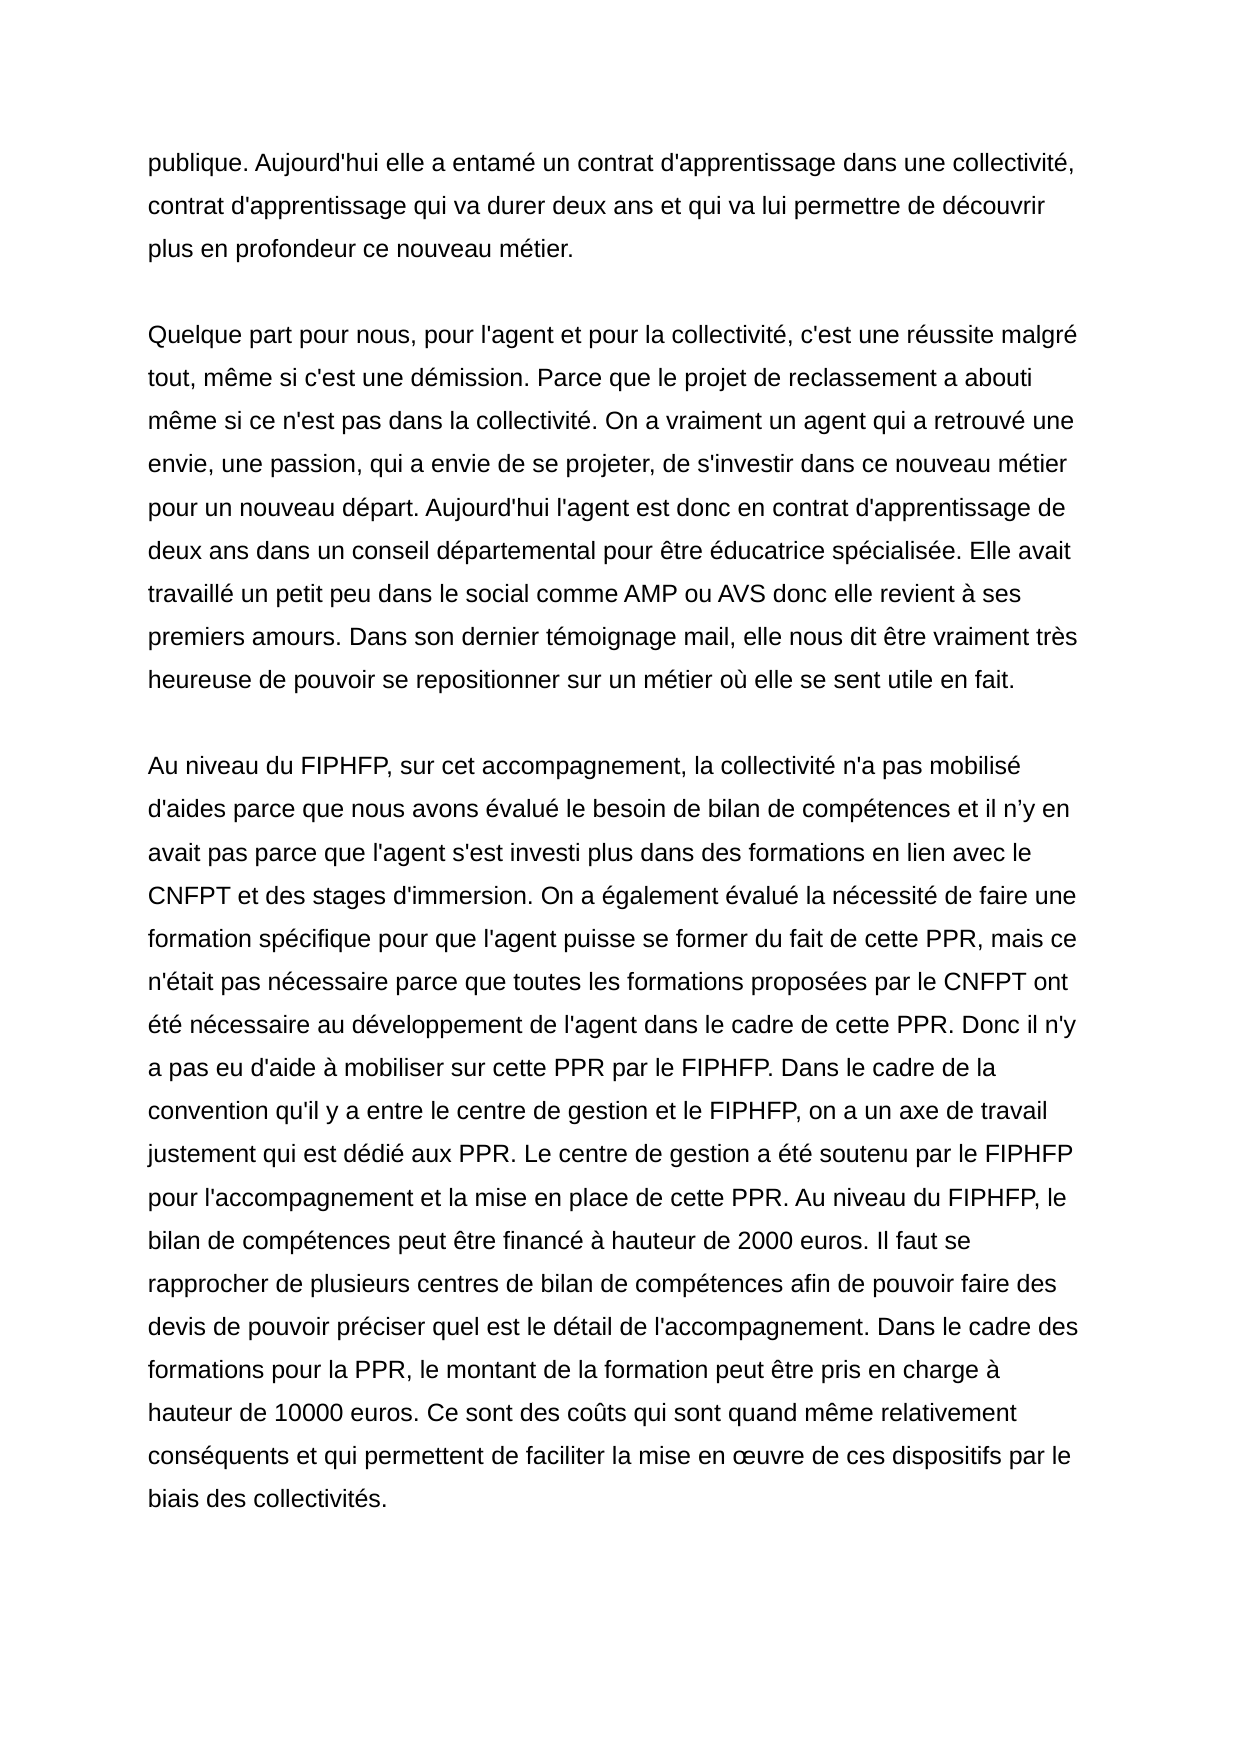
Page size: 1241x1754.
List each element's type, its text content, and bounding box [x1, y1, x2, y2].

text Au niveau du FIPHFP, sur cet accompagnement, la collectivité n'a pas mobilisé d'aides parce que nous avons évalué le besoin de bilan de compétences et il n’y en avait pas parce que l'agent s'est investi plus dans des formations en lien avec le CNFPT et des stages d'immersion. On a également évalué la nécessité de faire une formation spécifique pour que l'agent puisse se former du fait de cette PPR, mais ce n'était pas nécessaire parce que toutes les formations proposées par le CNFPT ont été nécessaire au développement de l'agent dans le cadre de cette PPR. Donc il n'y a pas eu d'aide à mobiliser sur cette PPR par le FIPHFP. Dans le cadre de la convention qu'il y a entre le centre de gestion et le FIPHFP, on a un axe de travail justement qui est dédié aux PPR. Le centre de gestion a été soutenu par le FIPHFP pour l'accompagnement et la mise en place de cette PPR. Au niveau du FIPHFP, le bilan de compétences peut être financé à hauteur de 2000 euros. Il faut se rapprocher de plusieurs centres de bilan de compétences afin de pouvoir faire des devis de pouvoir préciser quel est le détail de l'accompagnement. Dans le cadre des formations pour la PPR, le montant de la formation peut être pris en charge à hauteur de 10000 euros. Ce sont des coûts qui sont quand même relativement conséquents et qui permettent de faciliter la mise en œuvre de ces dispositifs par le biais des collectivités. [148, 751, 1093, 1513]
text Quelque part pour nous, pour l'agent et pour la collectivité, c'est une réussite malgré tout, même si c'est une démission. Parce que le projet de reclassement a abouti même si ce n'est pas dans la collectivité. On a vraiment un agent qui a retrouvé une envie, une passion, qui a envie de se projeter, de s'investir dans ce nouveau métier pour un nouveau départ. Aujourd'hui l'agent est donc en contrat d'apprentissage de deux ans dans un conseil départemental pour être éducatrice spécialisée. Elle avait travaillé un petit peu dans le social comme AMP ou AVS donc elle revient à ses premiers amours. Dans son dernier témoignage mail, elle nous dit être vraiment très heureuse de pouvoir se repositionner sur un métier où elle se sent utile en fait. [148, 320, 1093, 694]
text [148, 148, 1093, 263]
